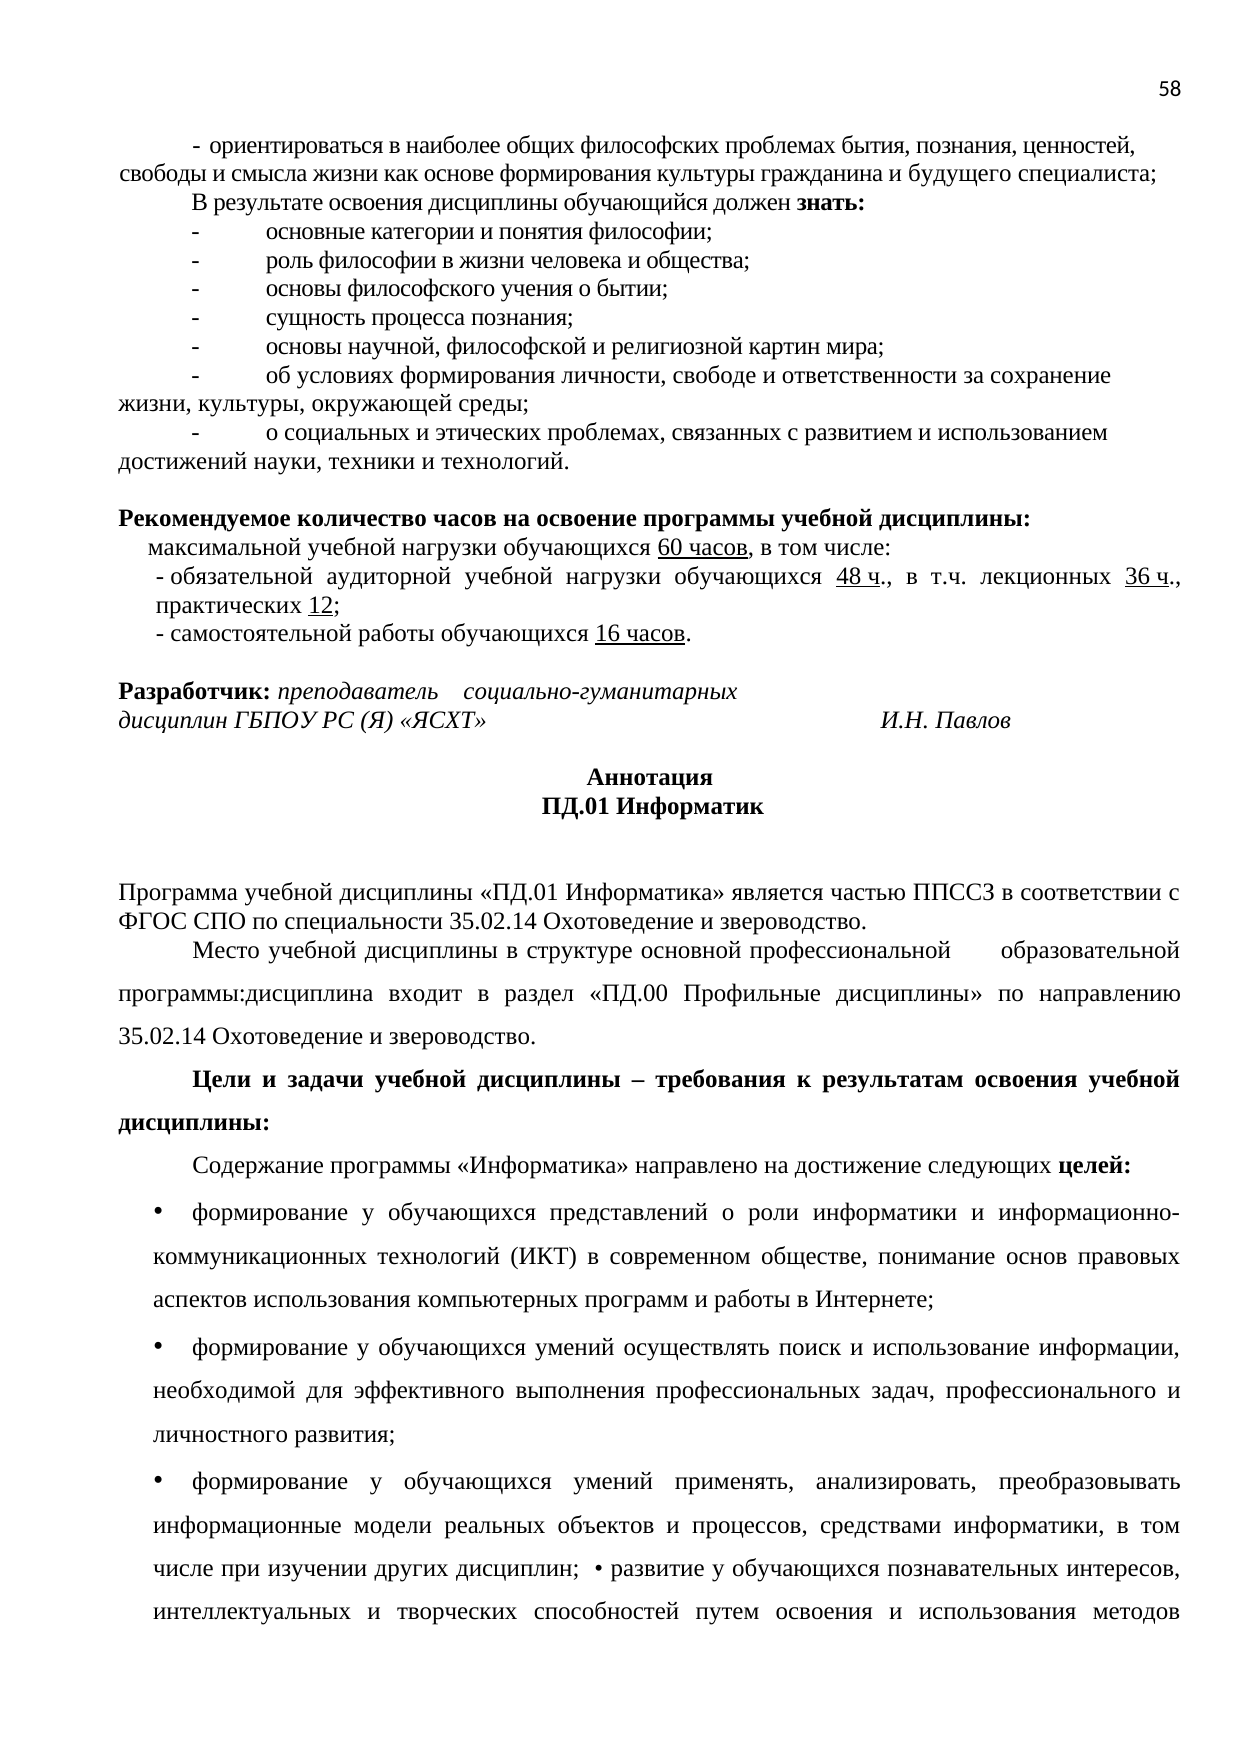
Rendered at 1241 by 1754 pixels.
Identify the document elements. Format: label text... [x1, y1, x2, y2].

text Место учебной дисциплины в структуре основной профессиональной образовательной программы:дисциплина входит в раздел «ПД.00 Профильные дисциплины» по направлению 35.02.14 Охотоведение и звероводство. [118, 935, 1181, 1050]
text - ориентироваться в наиболее общих философских проблемах бытия, познания, ценностей, свободы и смысла жизни как основе формирования культуры гражданина и будущего специалиста; [119, 130, 1158, 187]
text дисциплин ГБПОУ РС (Я) «ЯСХТ» И.Н. Павлов [118, 705, 1181, 733]
text ПД.01 Информатик [118, 791, 1181, 820]
text Рекомендуемое количество часов на освоение программы учебной дисциплины: [118, 503, 1181, 532]
text - самостоятельной работы обучающихся 16 часов. [156, 618, 1181, 647]
list формирование у обучающихся умений осуществлять поиск и использование информации, необходимой для эффективного выполнения профессиональных задач, профессионального и личностного развития; [153, 1328, 1181, 1447]
text - обязательной аудиторной учебной нагрузки обучающихся 48 ч., в т.ч. лекционных 36 ч., практических 12; [156, 561, 1181, 618]
text Разработчик: преподаватель социально-гуманитарных [118, 676, 1181, 705]
list роль философии в жизни человека и общества; [118, 245, 1181, 273]
list об условиях формирования личности, свободе и ответственности за сохранение жизни, культуры, окружающей среды; [118, 360, 1181, 417]
list о социальных и этических проблемах, связанных с развитием и использованием достижений науки, техники и технологий. [118, 417, 1181, 475]
text Содержание программы «Информатика» направлено на достижение следующих целей: [118, 1150, 1181, 1179]
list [153, 1462, 1181, 1625]
text максимальной учебной нагрузки обучающихся 60 часов, в том числе: [118, 532, 1181, 561]
text В результате освоения дисциплины обучающийся должен знать: [118, 187, 1181, 216]
text Цели и задачи учебной дисциплины – требования к результатам освоения учебной дисциплины: [118, 1064, 1181, 1136]
list основы философского учения о бытии; [118, 273, 1181, 302]
text Программа учебной дисциплины «ПД.01 Информатика» является частью ППССЗ в соответствии с ФГОС СПО по специальности 35.02.14 Охотоведение и звероводство. [118, 877, 1181, 935]
list формирование у обучающихся представлений о роли информатики и информационно-коммуникационных технологий (ИКТ) в современном обществе, понимание основ правовых аспектов использования компьютерных программ и работы в Интернете; [153, 1193, 1181, 1313]
list сущность процесса познания; [118, 302, 1181, 331]
list основы научной, философской и религиозной картин мира; [118, 331, 1181, 360]
list основные категории и понятия философии; [118, 216, 1181, 245]
text Аннотация [118, 762, 1181, 791]
